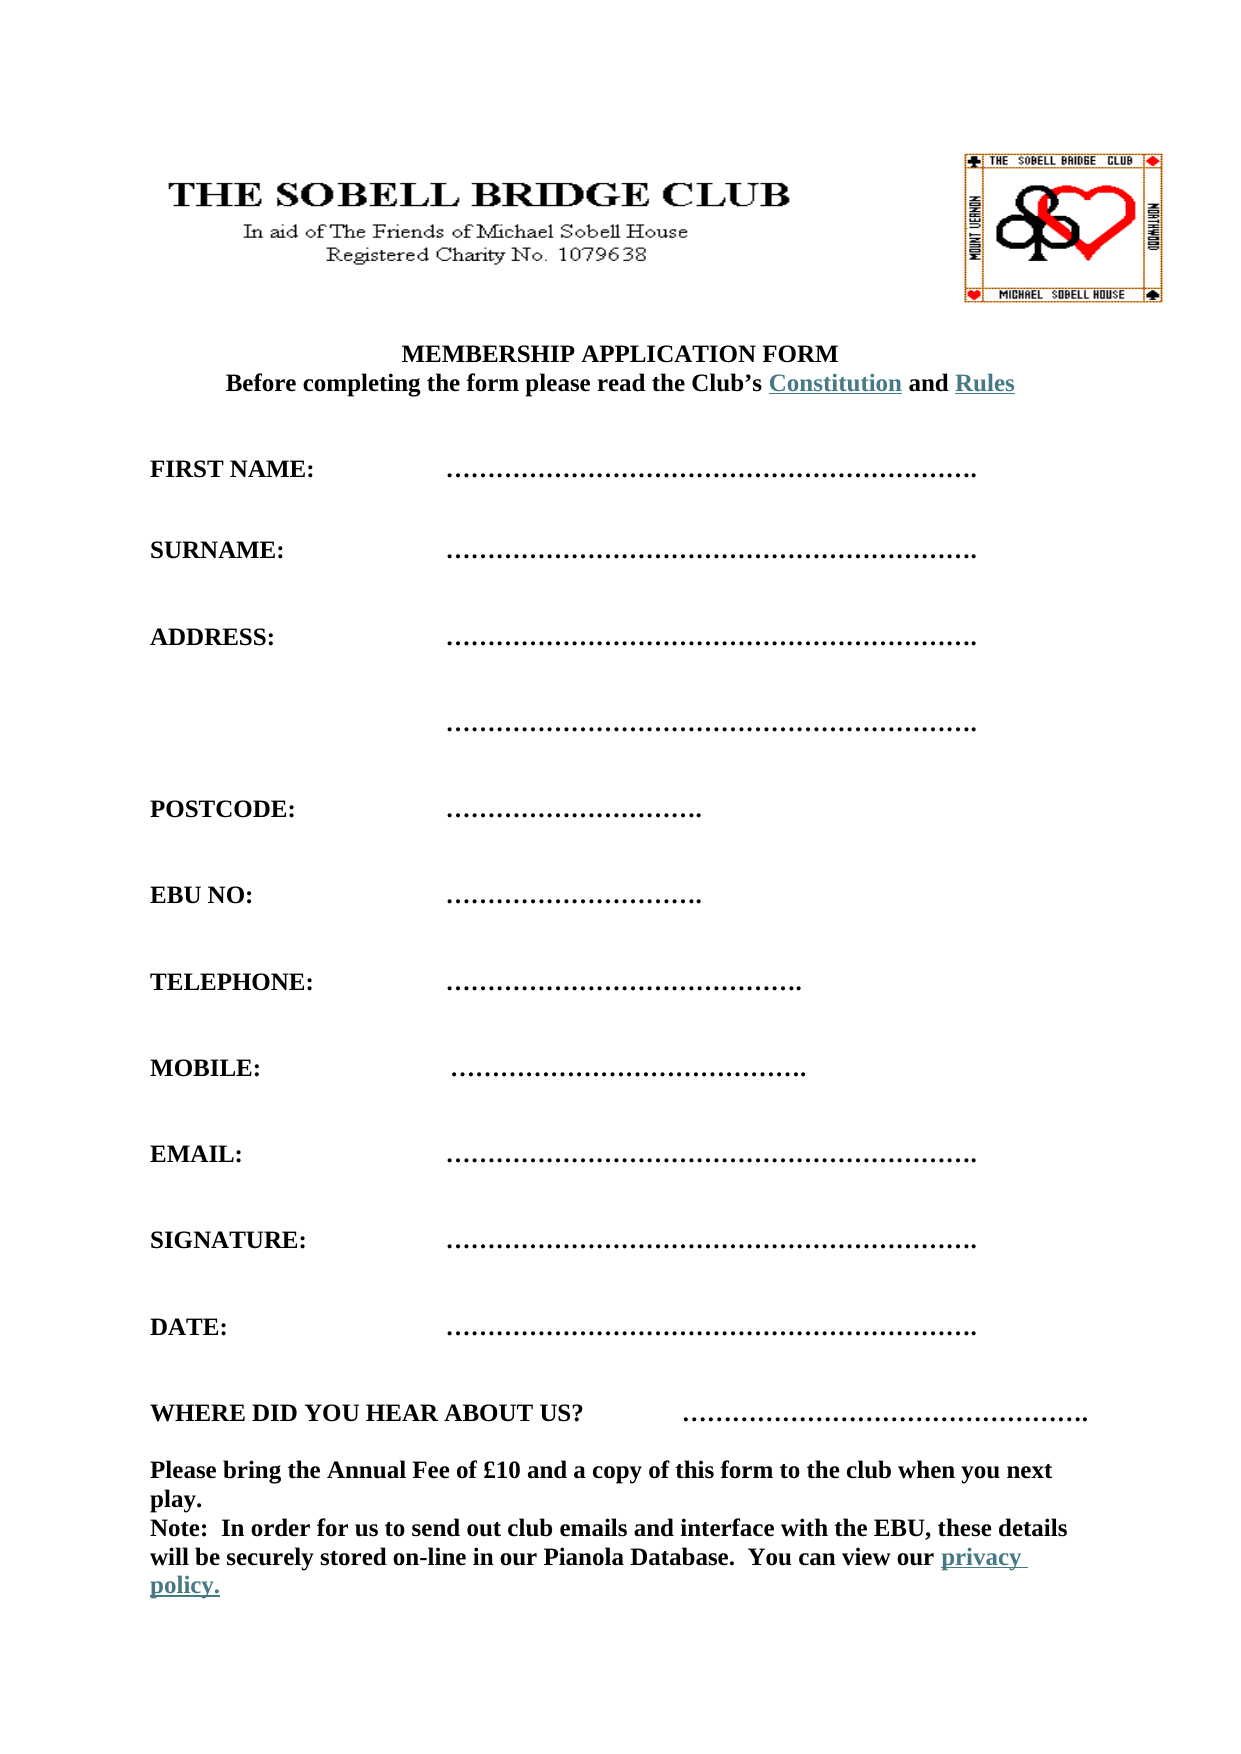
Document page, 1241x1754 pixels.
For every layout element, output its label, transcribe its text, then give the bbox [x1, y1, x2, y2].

text TELEPHONE: ……………………………………. [150, 967, 1090, 995]
text MOBILE: ……………………………………. [150, 1053, 1090, 1082]
text EBU NO: …………………………. [150, 880, 1090, 909]
text Note: In order for us to send out club emails and interface with the EBU, these details will be securely stored on-line in our Pianola Database. You can view our privacy policy. [150, 1513, 1090, 1599]
text FIRST NAME: ………………………………………………………. [150, 454, 1090, 483]
text MEMBERSHIP APPLICATION FORM [150, 339, 1090, 368]
text EMAIL: ………………………………………………………. [150, 1139, 1090, 1168]
text Before completing the form please read the Club’s Constitution and Rules [150, 368, 1090, 396]
text ………………………………………………………. [150, 708, 1090, 737]
text ADDRESS: ………………………………………………………. [150, 622, 1090, 650]
text SURNAME: ………………………………………………………. [150, 535, 1090, 564]
picture [150, 150, 1169, 339]
text SIGNATURE: ………………………………………………………. [150, 1225, 1090, 1254]
text Please bring the Annual Fee of £10 and a copy of this form to the club when you next play. [150, 1455, 1090, 1513]
text WHERE DID YOU HEAR ABOUT US? …………………………………………. [150, 1398, 1090, 1427]
text DATE: ………………………………………………………. [150, 1312, 1090, 1340]
text POSTCODE: …………………………. [150, 794, 1090, 823]
